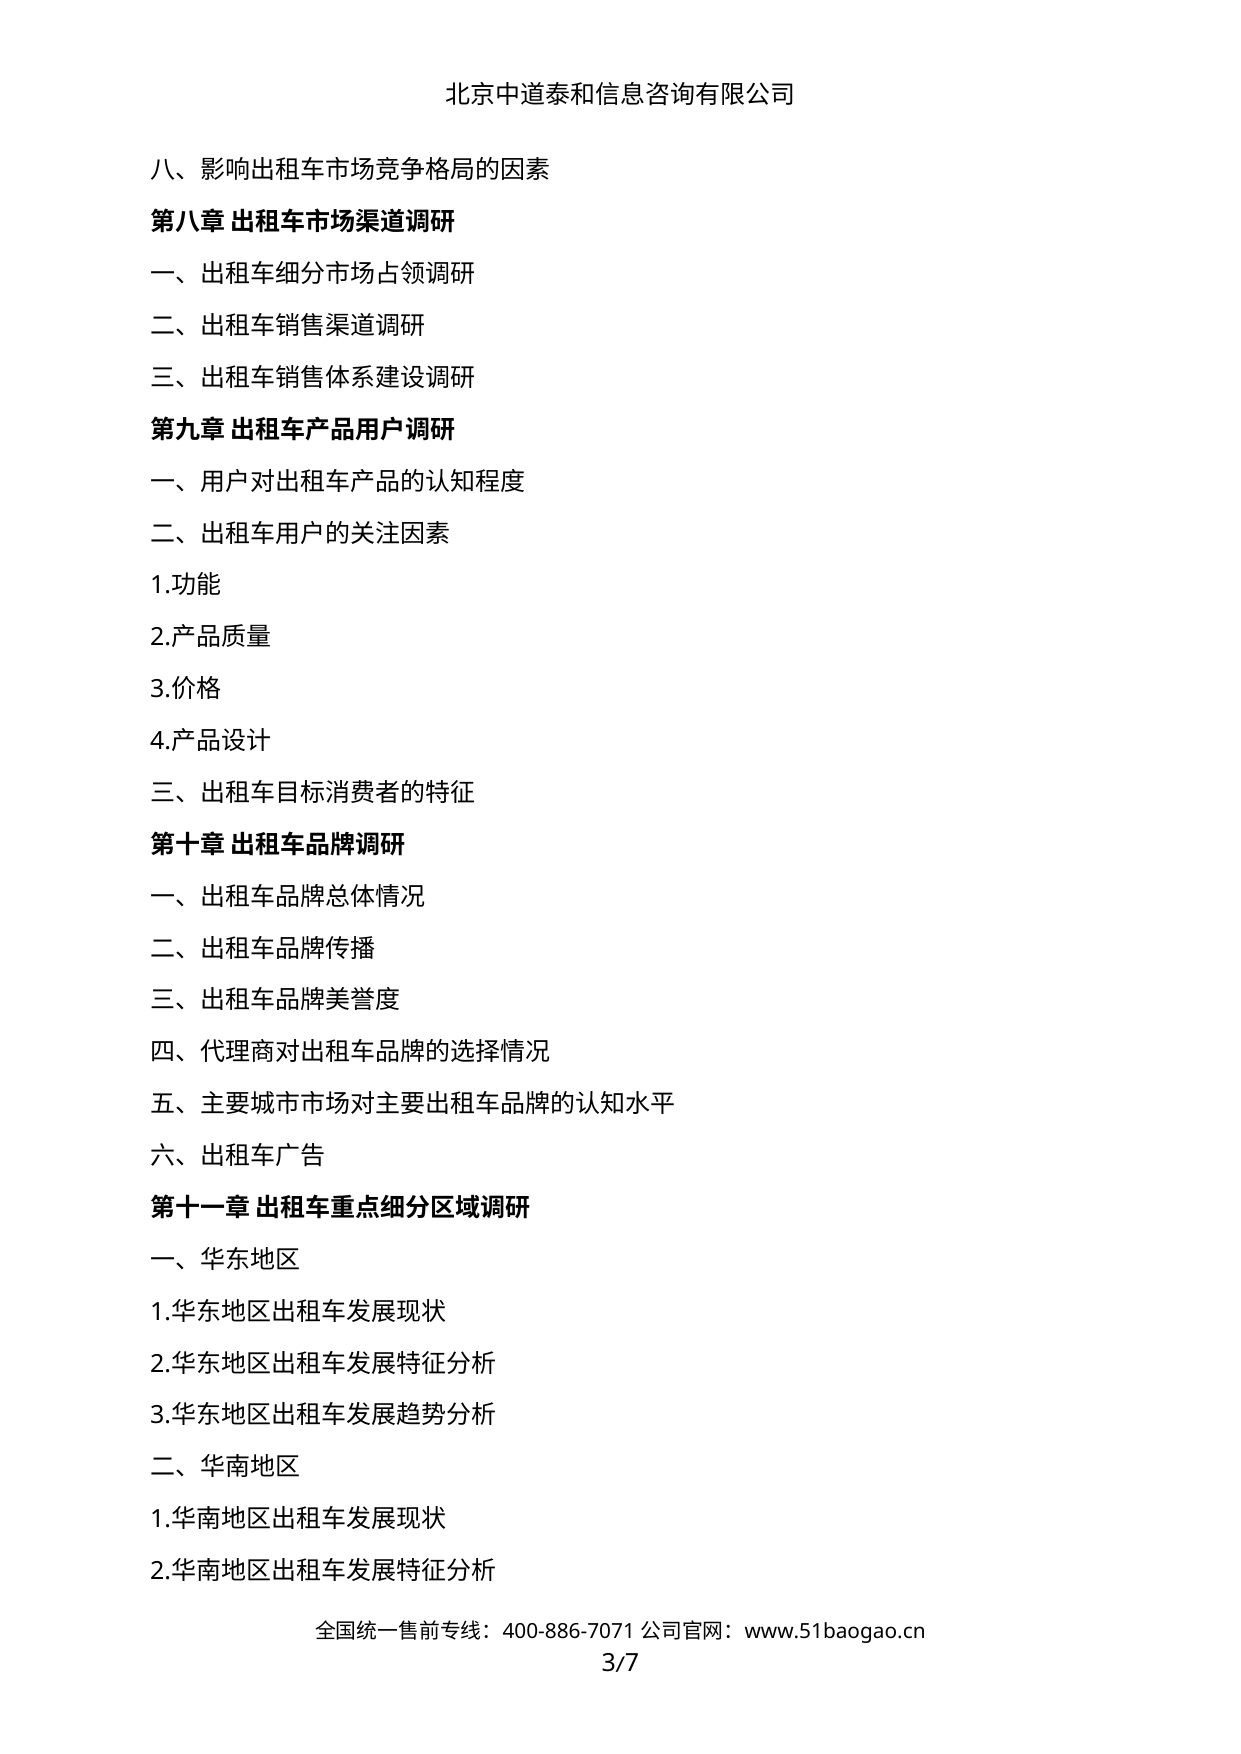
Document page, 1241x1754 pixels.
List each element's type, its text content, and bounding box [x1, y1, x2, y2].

text 一、出租车细分市场占领调研 [150, 254, 1090, 290]
text 五、主要城市市场对主要出租车品牌的认知水平 [150, 1084, 1090, 1120]
text 三、出租车品牌美誉度 [150, 980, 1090, 1016]
text 二、出租车销售渠道调研 [150, 306, 1090, 342]
text 一、华东地区 [150, 1239, 1090, 1276]
text 一、出租车品牌总体情况 [150, 876, 1090, 912]
text 3.华东地区出租车发展趋势分析 [150, 1395, 1090, 1431]
text 1.华东地区出租车发展现状 [150, 1291, 1090, 1327]
text 六、出租车广告 [150, 1136, 1090, 1172]
text 2.产品质量 [150, 617, 1090, 653]
text 三、出租车目标消费者的特征 [150, 772, 1090, 809]
text 第九章 出租车产品用户调研 [150, 409, 1090, 446]
text 2.华东地区出租车发展特征分析 [150, 1343, 1090, 1379]
text 一、用户对出租车产品的认知程度 [150, 461, 1090, 497]
text 3.价格 [150, 669, 1090, 705]
text 第八章 出租车市场渠道调研 [150, 202, 1090, 238]
text 三、出租车销售体系建设调研 [150, 357, 1090, 394]
text 2.华南地区出租车发展特征分析 [150, 1551, 1090, 1587]
text 1.华南地区出租车发展现状 [150, 1499, 1090, 1535]
text 四、代理商对出租车品牌的选择情况 [150, 1032, 1090, 1068]
text 第十章 出租车品牌调研 [150, 824, 1090, 861]
text 1.功能 [150, 565, 1090, 601]
text 二、华南地区 [150, 1447, 1090, 1483]
text 4.产品设计 [150, 721, 1090, 757]
text 二、出租车用户的关注因素 [150, 513, 1090, 549]
text 第十一章 出租车重点细分区域调研 [150, 1187, 1090, 1224]
text 八、影响出租车市场竞争格局的因素 [150, 150, 1090, 186]
text 二、出租车品牌传播 [150, 928, 1090, 964]
